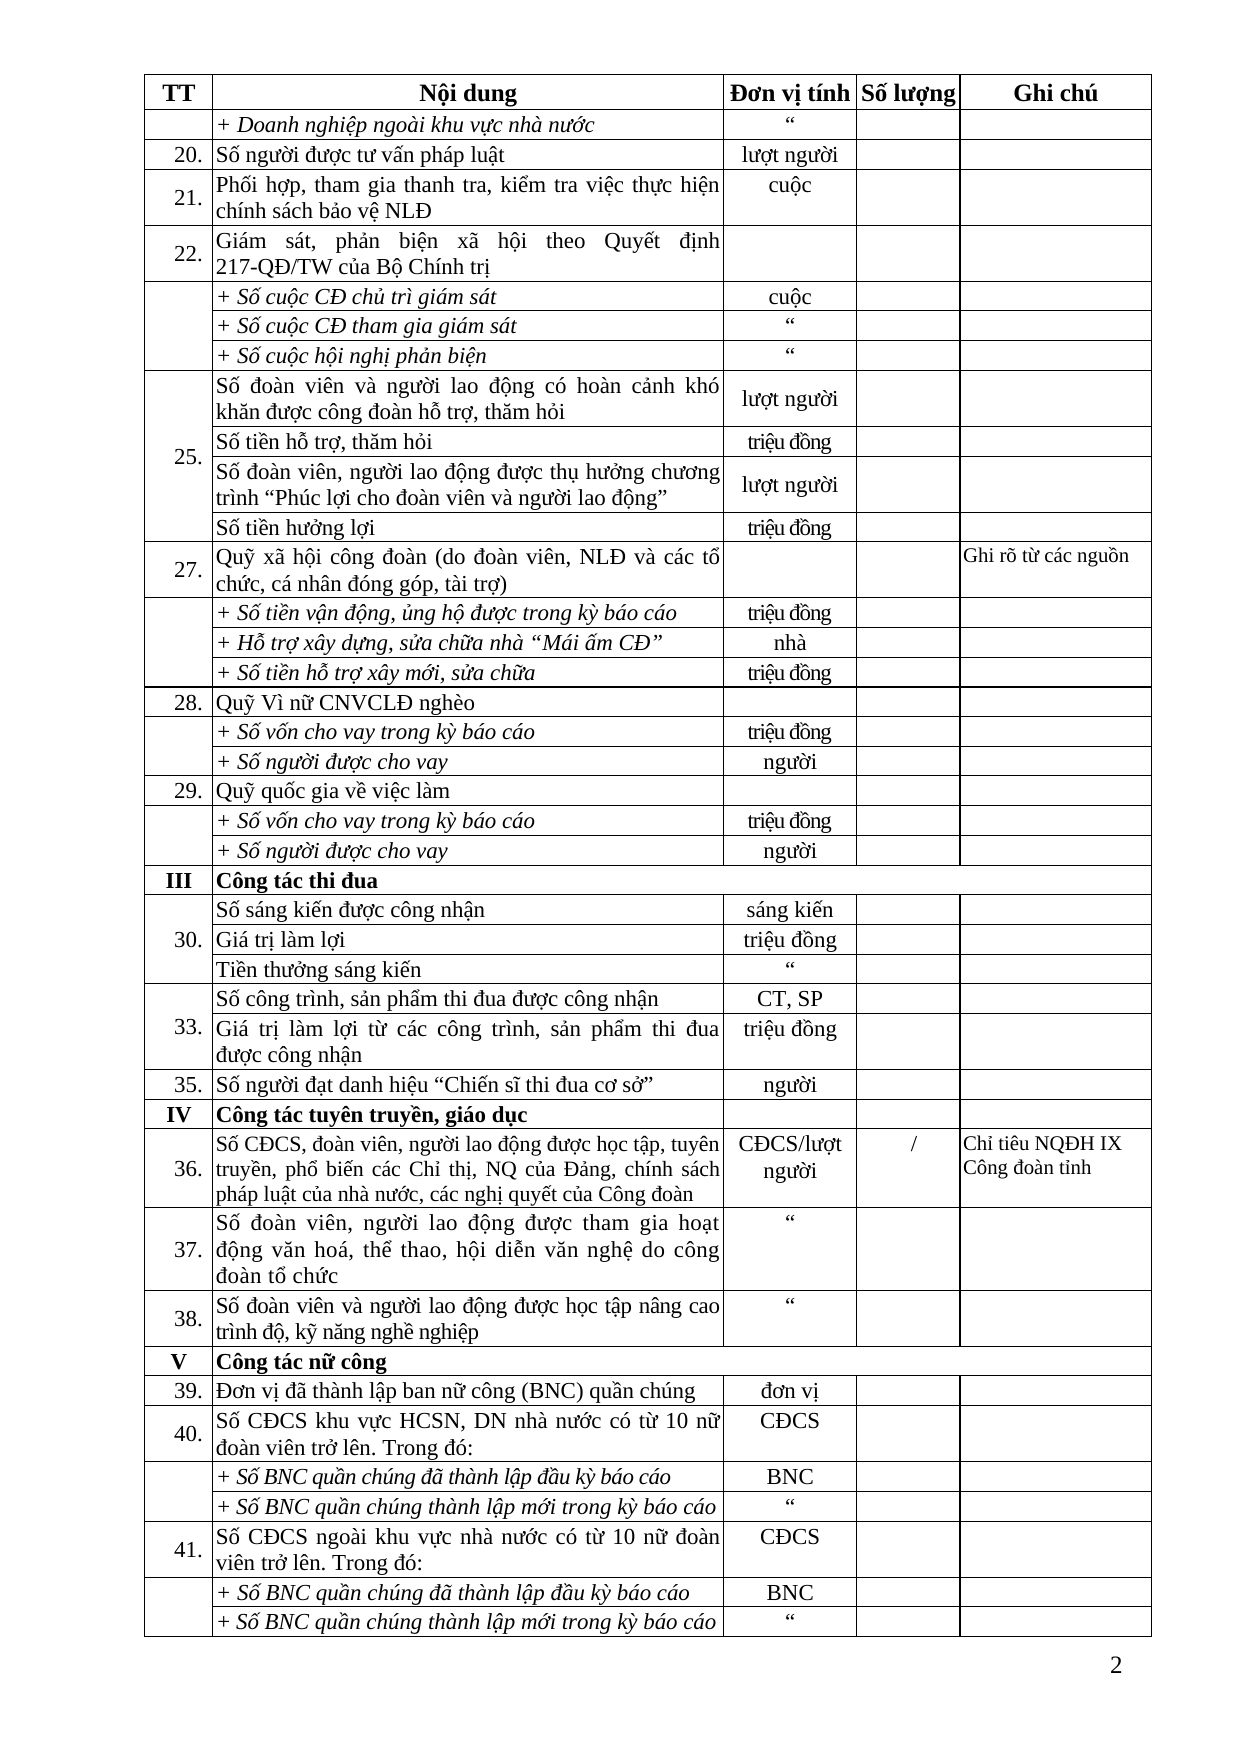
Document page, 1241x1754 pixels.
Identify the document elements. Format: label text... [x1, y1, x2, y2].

table_cell Số đoàn viên, người lao động được thụ hưởng chương trình “Phúc lợi cho đoàn viên và người lao động” [213, 457, 723, 512]
table_cell [857, 1406, 959, 1461]
table_cell + Số người được cho vay [213, 836, 723, 864]
table_cell nhà [724, 628, 856, 657]
table_cell [145, 1208, 212, 1290]
table_cell Phối hợp, tham gia thanh tra, kiểm tra việc thực hiện chính sách bảo vệ NLĐ [213, 170, 723, 225]
table_cell Tiền thưởng sáng kiến [213, 955, 723, 983]
table_cell Số CĐCS khu vực HCSN, DN nhà nước có từ 10 nữ đoàn viên trở lên. Trong đó: [213, 1406, 723, 1461]
table_cell lượt người [724, 140, 856, 169]
table_cell + Số BNC quần chúng thành lập mới trong kỳ báo cáo [213, 1492, 723, 1521]
table_cell [145, 282, 212, 370]
table_cell [145, 1406, 212, 1461]
table_cell [961, 688, 1151, 716]
table_cell [145, 226, 212, 281]
table_cell “ [724, 341, 856, 370]
table_cell Quỹ quốc gia về việc làm [213, 776, 723, 805]
table_cell [145, 170, 212, 225]
table_cell triệu đồng [724, 427, 856, 456]
table_cell [857, 984, 959, 1013]
table_cell [961, 1406, 1151, 1461]
table_cell [857, 1208, 959, 1290]
table_cell [724, 226, 856, 281]
table_cell Số CĐCS ngoài khu vực nhà nước có từ 10 nữ đoàn viên trở lên. Trong đó: [213, 1522, 723, 1577]
table_cell + Số cuộc CĐ chủ trì giám sát [213, 282, 723, 310]
table_cell [145, 688, 212, 716]
table_cell [961, 226, 1151, 281]
table_cell [857, 1070, 959, 1099]
table_cell Số CĐCS, đoàn viên, người lao động được học tập, tuyên truyền, phổ biến các Chỉ thị, NQ của Đảng, chính sách pháp luật của nhà nước, các nghị quyết của Công đoàn [213, 1129, 723, 1207]
table_cell [145, 1522, 212, 1577]
table_cell [961, 1291, 1151, 1346]
table_cell [961, 984, 1151, 1013]
table_cell [961, 836, 1151, 864]
table_cell [145, 371, 212, 541]
table_cell người [724, 747, 856, 775]
table_header Nội dung [213, 75, 723, 109]
table_cell triệu đồng [724, 925, 856, 953]
table_cell lượt người [724, 371, 856, 426]
table_cell [961, 1462, 1151, 1491]
table_cell [857, 311, 959, 340]
table_cell [961, 1014, 1151, 1069]
table_cell [961, 747, 1151, 775]
table_cell [857, 371, 959, 426]
table_cell + Số vốn cho vay trong kỳ báo cáo [213, 806, 723, 835]
table_cell [857, 1607, 959, 1636]
table_cell [857, 170, 959, 225]
table_cell [961, 140, 1151, 169]
table_cell III [145, 866, 212, 894]
table_cell CĐCS [724, 1522, 856, 1577]
table_cell Công tác thi đua [213, 866, 1151, 894]
table_cell [857, 341, 959, 370]
table_cell [145, 1578, 212, 1636]
table_cell Số người được tư vấn pháp luật [213, 140, 723, 169]
table_cell [961, 1208, 1151, 1290]
table_cell người [724, 836, 856, 864]
table_cell [857, 1578, 959, 1606]
table_cell [145, 1462, 212, 1521]
table_cell [145, 1070, 212, 1099]
table_cell Số người đạt danh hiệu “Chiến sĩ thi đua cơ sở” [213, 1070, 723, 1099]
table_cell “ [724, 1492, 856, 1521]
table_cell sáng kiến [724, 895, 856, 924]
table_cell CĐCS/lượt người [724, 1129, 856, 1207]
table_cell V [145, 1347, 212, 1375]
table_cell [961, 311, 1151, 340]
table_cell [724, 776, 856, 805]
table_cell Số đoàn viên và người lao động được học tập nâng cao trình độ, kỹ năng nghề nghiệp [213, 1291, 723, 1346]
table_cell [961, 170, 1151, 225]
table_cell “ [724, 1291, 856, 1346]
table_cell “ [724, 955, 856, 983]
table_header Ghi chú [961, 75, 1151, 109]
table_cell [961, 1522, 1151, 1577]
table_cell BNC [724, 1578, 856, 1606]
table_cell CT, SP [724, 984, 856, 1013]
table_cell triệu đồng [724, 658, 856, 686]
table_cell [857, 717, 959, 746]
table_cell [724, 542, 856, 597]
table_cell [961, 1070, 1151, 1099]
table_cell [961, 658, 1151, 686]
table_cell [857, 1522, 959, 1577]
table_cell [961, 955, 1151, 983]
table_cell [961, 110, 1151, 139]
table_cell người [724, 1070, 856, 1099]
table_cell [961, 282, 1151, 310]
table_cell [145, 717, 212, 775]
table_cell [961, 513, 1151, 541]
table_cell Giá trị làm lợi từ các công trình, sản phẩm thi đua được công nhận [213, 1014, 723, 1069]
table_cell + Số cuộc CĐ tham gia giám sát [213, 311, 723, 340]
table_cell [724, 688, 856, 716]
table_cell BNC [724, 1462, 856, 1491]
table_cell [145, 1291, 212, 1346]
table_cell [961, 341, 1151, 370]
table_cell Quỹ Vì nữ CNVCLĐ nghèo [213, 688, 723, 716]
table_cell + Số tiền hỗ trợ xây mới, sửa chữa [213, 658, 723, 686]
table_cell [724, 1100, 856, 1128]
table_cell [961, 628, 1151, 657]
table_cell [961, 925, 1151, 953]
table_cell [961, 776, 1151, 805]
table_cell “ [724, 1607, 856, 1636]
table_cell [857, 628, 959, 657]
table_cell [145, 542, 212, 597]
table_cell [961, 457, 1151, 512]
table_cell + Số tiền vận động, ủng hộ được trong kỳ báo cáo [213, 598, 723, 627]
table_cell “ [724, 110, 856, 139]
table_cell [857, 598, 959, 627]
table_cell [857, 747, 959, 775]
table_header TT [145, 75, 212, 109]
table_cell lượt người [724, 457, 856, 512]
table_cell Công tác nữ công [213, 1347, 1151, 1375]
table_cell [857, 1291, 959, 1346]
table_cell Số sáng kiến được công nhận [213, 895, 723, 924]
table_cell [961, 1492, 1151, 1521]
table_cell [961, 717, 1151, 746]
table_cell triệu đồng [724, 1014, 856, 1069]
table_header Đơn vị tính [724, 75, 856, 109]
table_cell [145, 1376, 212, 1405]
table_cell “ [724, 1208, 856, 1290]
table_cell [961, 427, 1151, 456]
table_cell + Số vốn cho vay trong kỳ báo cáo [213, 717, 723, 746]
table_cell Giá trị làm lợi [213, 925, 723, 953]
table_header Số lượng [857, 75, 959, 109]
table_cell Giám sát, phản biện xã hội theo Quyết định 217-QĐ/TW của Bộ Chính trị [213, 226, 723, 281]
table_cell + Doanh nghiệp ngoài khu vực nhà nước [213, 110, 723, 139]
table_cell [961, 806, 1151, 835]
table_cell + Số cuộc hội nghị phản biện [213, 341, 723, 370]
table_cell [145, 895, 212, 983]
table_cell Công tác tuyên truyền, giáo dục [213, 1100, 723, 1128]
table_cell Số tiền hưởng lợi [213, 513, 723, 541]
table_cell Đơn vị đã thành lập ban nữ công (BNC) quần chúng [213, 1376, 723, 1405]
table_cell “ [724, 311, 856, 340]
table_cell Quỹ xã hội công đoàn (do đoàn viên, NLĐ và các tổ chức, cá nhân đóng góp, tài trợ) [213, 542, 723, 597]
table_cell Số đoàn viên và người lao động có hoàn cảnh khó khăn được công đoàn hỗ trợ, thăm hỏi [213, 371, 723, 426]
table_cell [145, 140, 212, 169]
table_cell [857, 776, 959, 805]
table_cell [961, 1100, 1151, 1128]
table_cell [857, 836, 959, 864]
table_cell Số tiền hỗ trợ, thăm hỏi [213, 427, 723, 456]
table_cell + Số BNC quần chúng đã thành lập đầu kỳ báo cáo [213, 1578, 723, 1606]
table_cell [857, 925, 959, 953]
table_cell [145, 598, 212, 686]
table_cell cuộc [724, 282, 856, 310]
table_cell Số đoàn viên, người lao động được tham gia hoạt động văn hoá, thể thao, hội diễn văn nghệ do công đoàn tổ chức [213, 1208, 723, 1290]
table_cell [145, 984, 212, 1069]
table_cell + Số BNC quần chúng thành lập mới trong kỳ báo cáo [213, 1607, 723, 1636]
table_cell triệu đồng [724, 513, 856, 541]
table_cell + Số người được cho vay [213, 747, 723, 775]
table_cell [857, 1462, 959, 1491]
table_cell đơn vị [724, 1376, 856, 1405]
table_cell [961, 598, 1151, 627]
table_cell triệu đồng [724, 717, 856, 746]
table_cell [961, 1578, 1151, 1606]
table_cell triệu đồng [724, 806, 856, 835]
table_cell Số công trình, sản phẩm thi đua được công nhận [213, 984, 723, 1013]
table_cell [857, 688, 959, 716]
table_cell [145, 1129, 212, 1207]
table_cell + Hỗ trợ xây dựng, sửa chữa nhà “Mái ấm CĐ” [213, 628, 723, 657]
table_cell IV [145, 1100, 212, 1128]
table_cell [857, 226, 959, 281]
table_cell [145, 776, 212, 805]
table_cell [857, 1014, 959, 1069]
table_cell [857, 427, 959, 456]
table_cell [857, 658, 959, 686]
table_cell [961, 371, 1151, 426]
table_cell [857, 457, 959, 512]
table_cell [857, 1376, 959, 1405]
table_cell triệu đồng [724, 598, 856, 627]
table_cell [857, 110, 959, 139]
table_cell [857, 513, 959, 541]
table_cell cuộc [724, 170, 856, 225]
table_cell [857, 806, 959, 835]
table_cell Ghi rõ từ các nguồn [961, 542, 1151, 597]
table_cell [857, 1100, 959, 1128]
table_cell / [857, 1129, 959, 1207]
table_cell [961, 1607, 1151, 1636]
table_cell [961, 895, 1151, 924]
table_cell [857, 955, 959, 983]
table_cell [857, 542, 959, 597]
table_cell [857, 895, 959, 924]
table_cell [145, 806, 212, 864]
table_cell [857, 282, 959, 310]
table_cell [857, 140, 959, 169]
table_cell [857, 1492, 959, 1521]
table_cell [961, 1376, 1151, 1405]
table_cell + Số BNC quần chúng đã thành lập đầu kỳ báo cáo [213, 1462, 723, 1491]
table_cell Chỉ tiêu NQĐH IX Công đoàn tỉnh [961, 1129, 1151, 1207]
table_cell CĐCS [724, 1406, 856, 1461]
